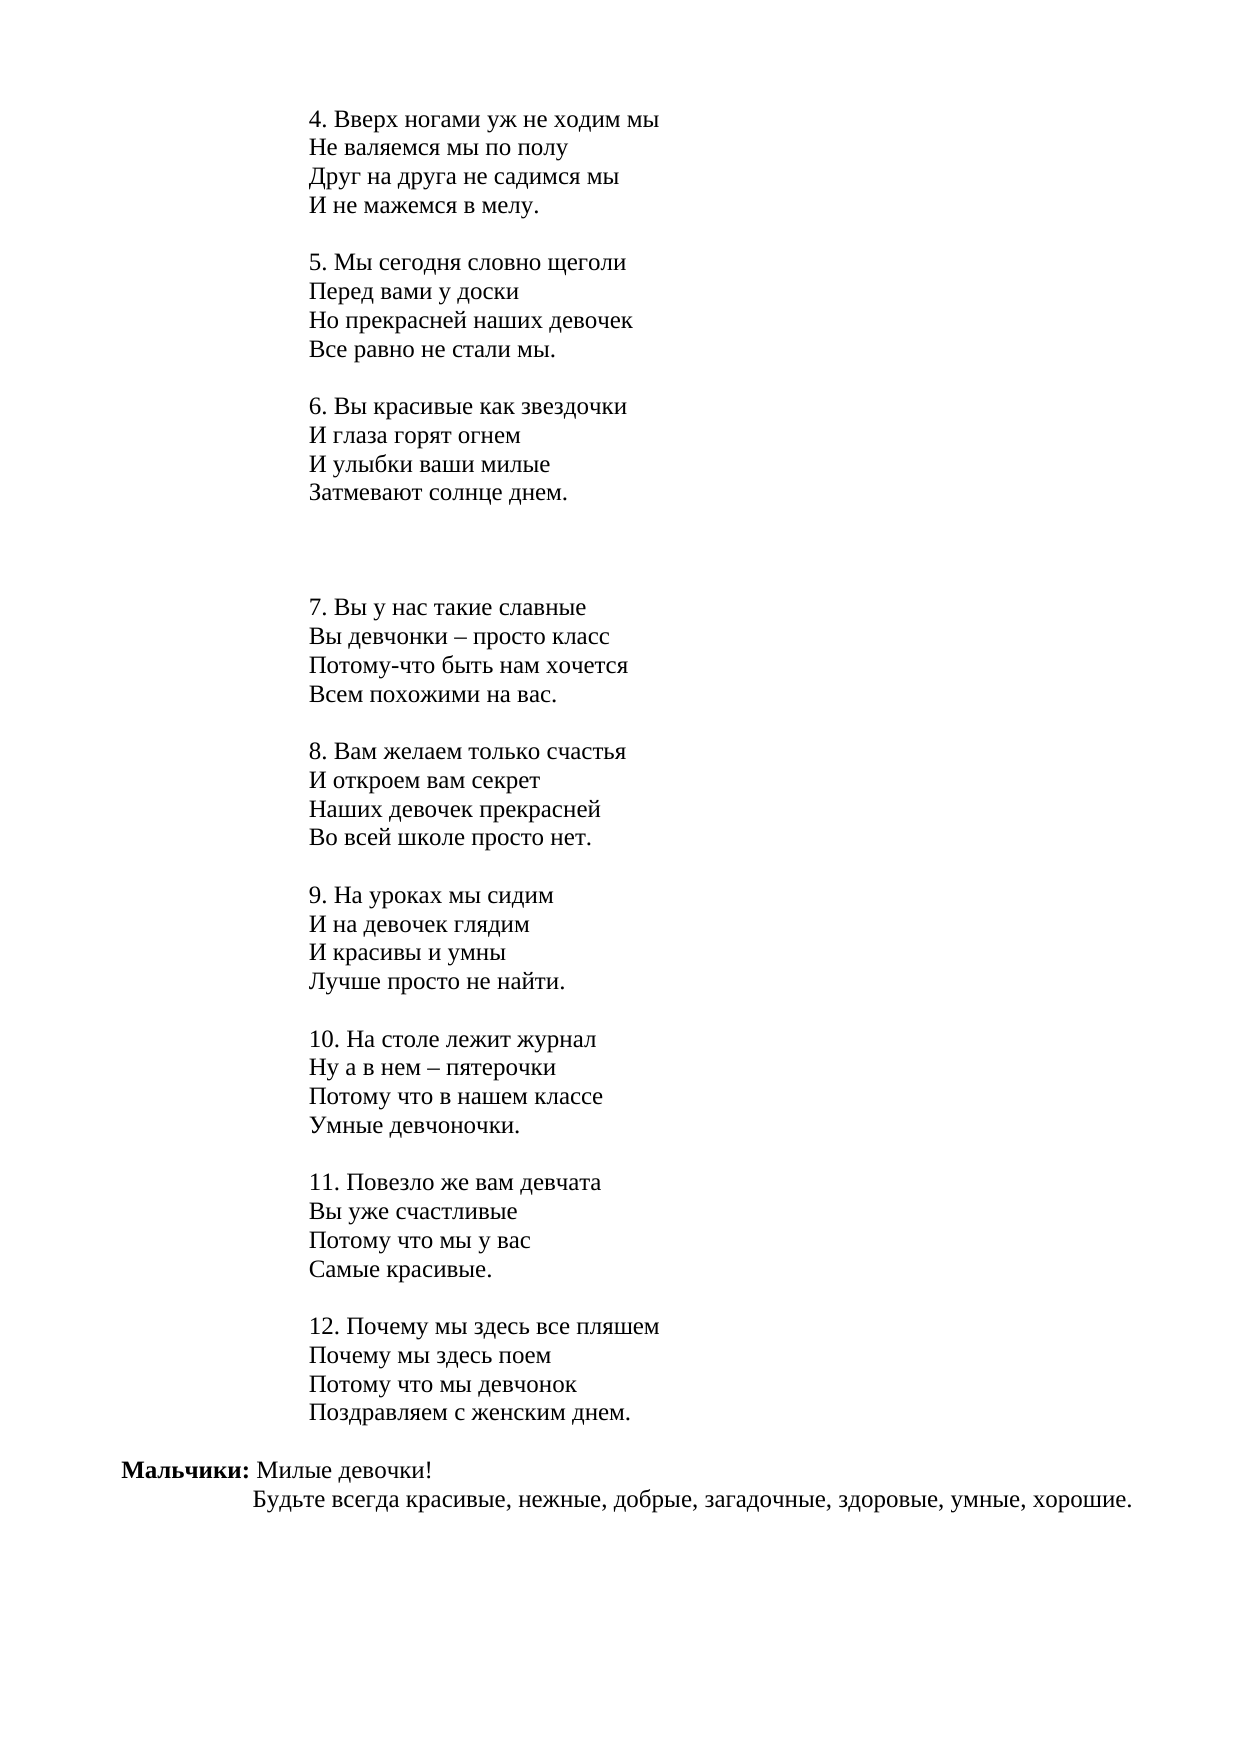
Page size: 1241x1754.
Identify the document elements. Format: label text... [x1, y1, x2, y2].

text Самые красивые. [308, 1254, 1152, 1282]
text 12. Почему мы здесь все пляшем [308, 1311, 1152, 1340]
text 8. Вам желаем только счастья [308, 736, 1152, 765]
text И не мажемся в мелу. [308, 190, 1152, 219]
text Во всей школе просто нет. [308, 822, 1152, 851]
text Наших девочек прекрасней [308, 794, 1152, 822]
text 10. На столе лежит журнал [308, 1024, 1152, 1052]
text Вы девчонки – просто класс [308, 621, 1152, 650]
text Поздравляем с женским днем. [308, 1397, 1152, 1426]
text И улыбки ваши милые [308, 449, 1152, 477]
text Почему мы здесь поем [308, 1340, 1152, 1369]
text Мальчики: Милые девочки! Будьте всегда красивые, нежные, добрые, загадочные, здоровые, умные, хорошие. [121, 1455, 1152, 1512]
text Потому что мы девчонок [308, 1369, 1152, 1397]
text Потому что в нашем классе [308, 1081, 1152, 1110]
text Ну а в нем – пятерочки [308, 1052, 1152, 1081]
text 4. Вверх ногами уж не ходим мы [308, 104, 1152, 132]
text Лучше просто не найти. [308, 966, 1152, 995]
text 11. Повезло же вам девчата [308, 1167, 1152, 1196]
text И на девочек глядим [308, 909, 1152, 937]
text Всем похожими на вас. [308, 679, 1152, 707]
text И откроем вам секрет [308, 765, 1152, 794]
text И красивы и умны [308, 937, 1152, 966]
text 7. Вы у нас такие славные [308, 592, 1152, 621]
text Потому что мы у вас [308, 1225, 1152, 1254]
text Потому-что быть нам хочется [308, 650, 1152, 679]
text Перед вами у доски [308, 276, 1152, 305]
text Затмевают солнце днем. [308, 477, 1152, 506]
text Друг на друга не садимся мы [308, 161, 1152, 190]
text Не валяемся мы по полу [308, 132, 1152, 161]
text Все равно не стали мы. [308, 334, 1152, 362]
text Умные девчоночки. [308, 1110, 1152, 1139]
text 5. Мы сегодня словно щеголи [308, 247, 1152, 276]
text Вы уже счастливые [308, 1196, 1152, 1225]
text Но прекрасней наших девочек [308, 305, 1152, 334]
text 9. На уроках мы сидим [308, 880, 1152, 909]
text 6. Вы красивые как звездочки [308, 391, 1152, 420]
text И глаза горят огнем [308, 420, 1152, 449]
